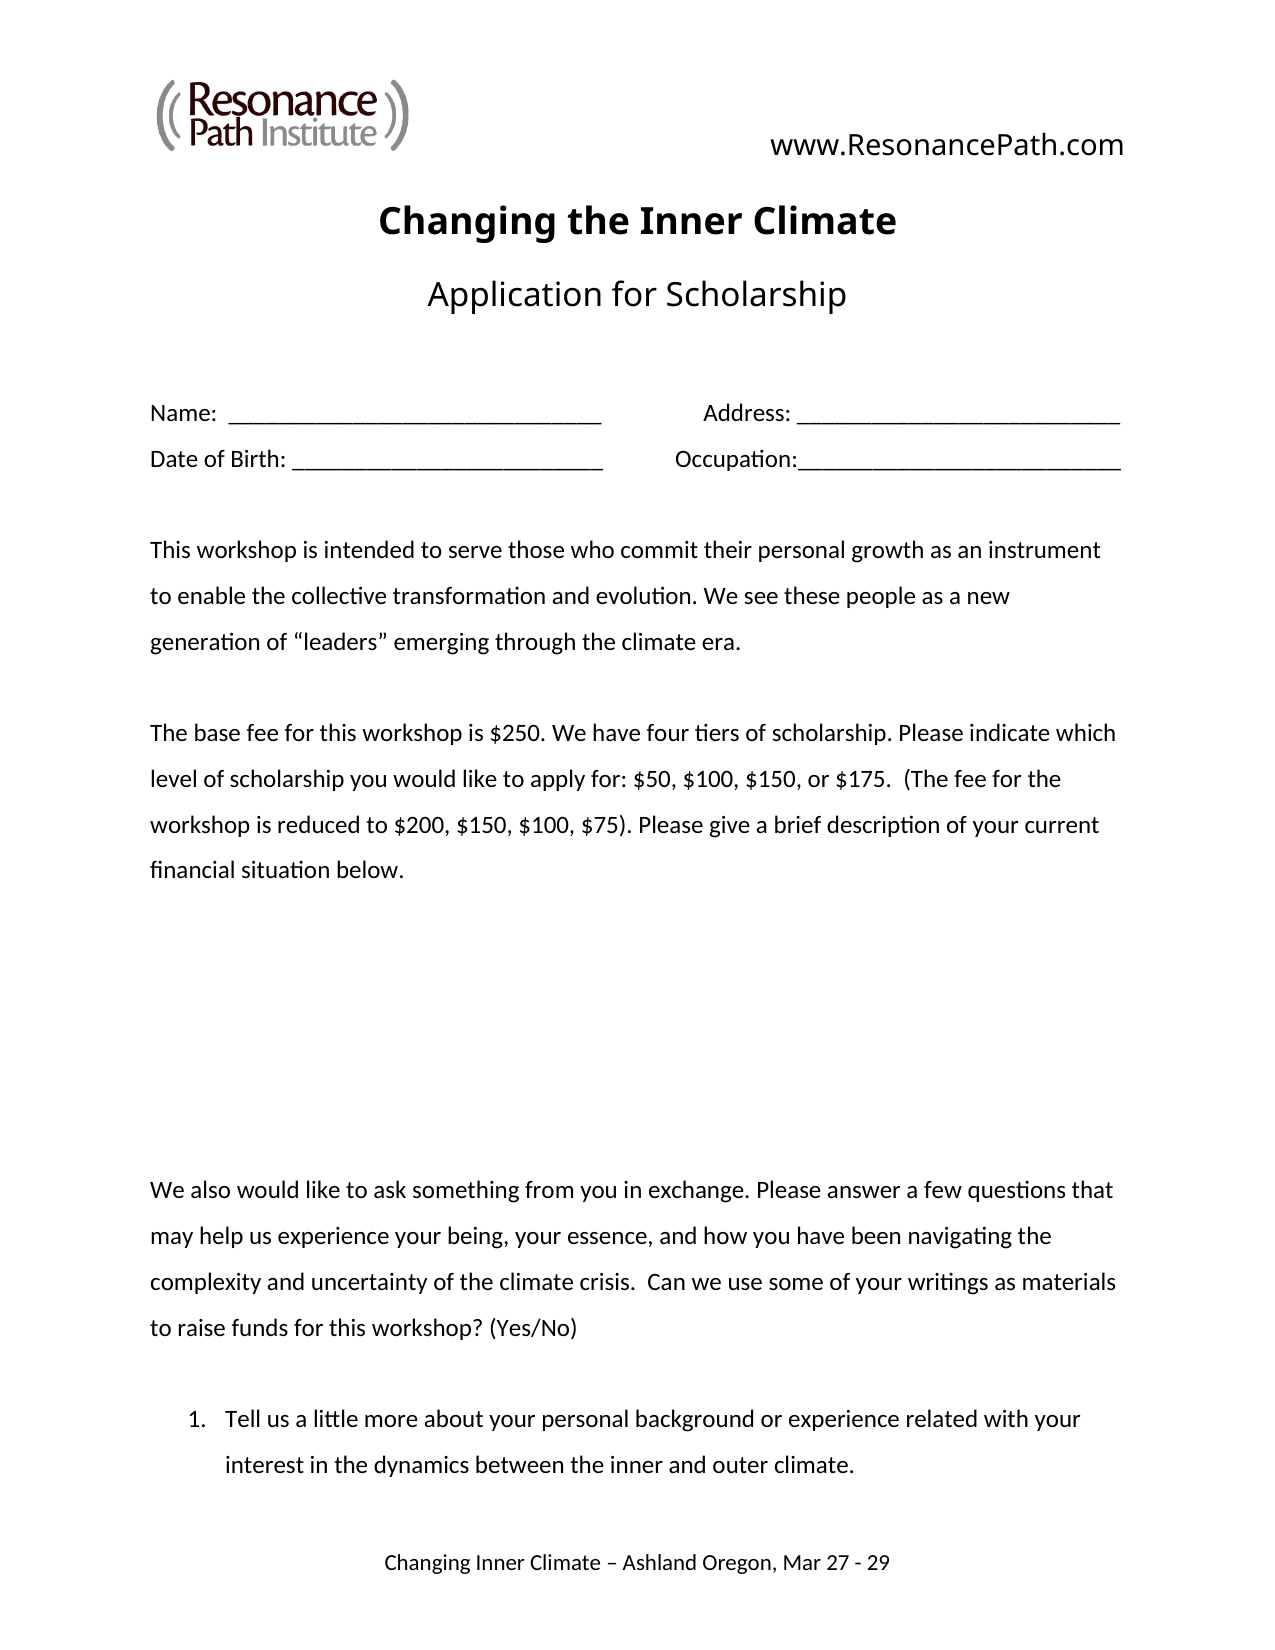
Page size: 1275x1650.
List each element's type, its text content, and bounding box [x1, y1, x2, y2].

text The base fee for this workshop is $250. We have four tiers of scholarship. Please indicate which level of scholarship you would like to apply for: $50, $100, $150, or $175. (The fee for the workshop is reduced to $200, $150, $100, $75). Please give a brief description of your current financial situation below. [150, 717, 1125, 885]
text Changing the Inner Climate [150, 194, 1125, 245]
text We also would like to ask something from you in exchange. Please answer a few questions that may help us experience your being, your essence, and how you have been navigating the complexity and uncertainty of the climate crisis. Can we use some of your writings as materials to raise funds for this workshop? (Yes/No) [150, 1175, 1125, 1342]
text This workshop is intended to serve those who commit their personal growth as an instrument to enable the collective transformation and evolution. We see these people as a new generation of “leaders” emerging through the climate era. [150, 534, 1125, 656]
text Application for Scholarship [150, 271, 1125, 316]
list Tell us a little more about your personal background or experience related with your interest in the dynamics between the inner and outer climate. [187, 1403, 1125, 1479]
text Date of Birth: _________________________ Occupation:__________________________ [150, 443, 1125, 473]
text Name: ______________________________ Address: __________________________ [150, 397, 1125, 428]
picture [150, 73, 414, 155]
